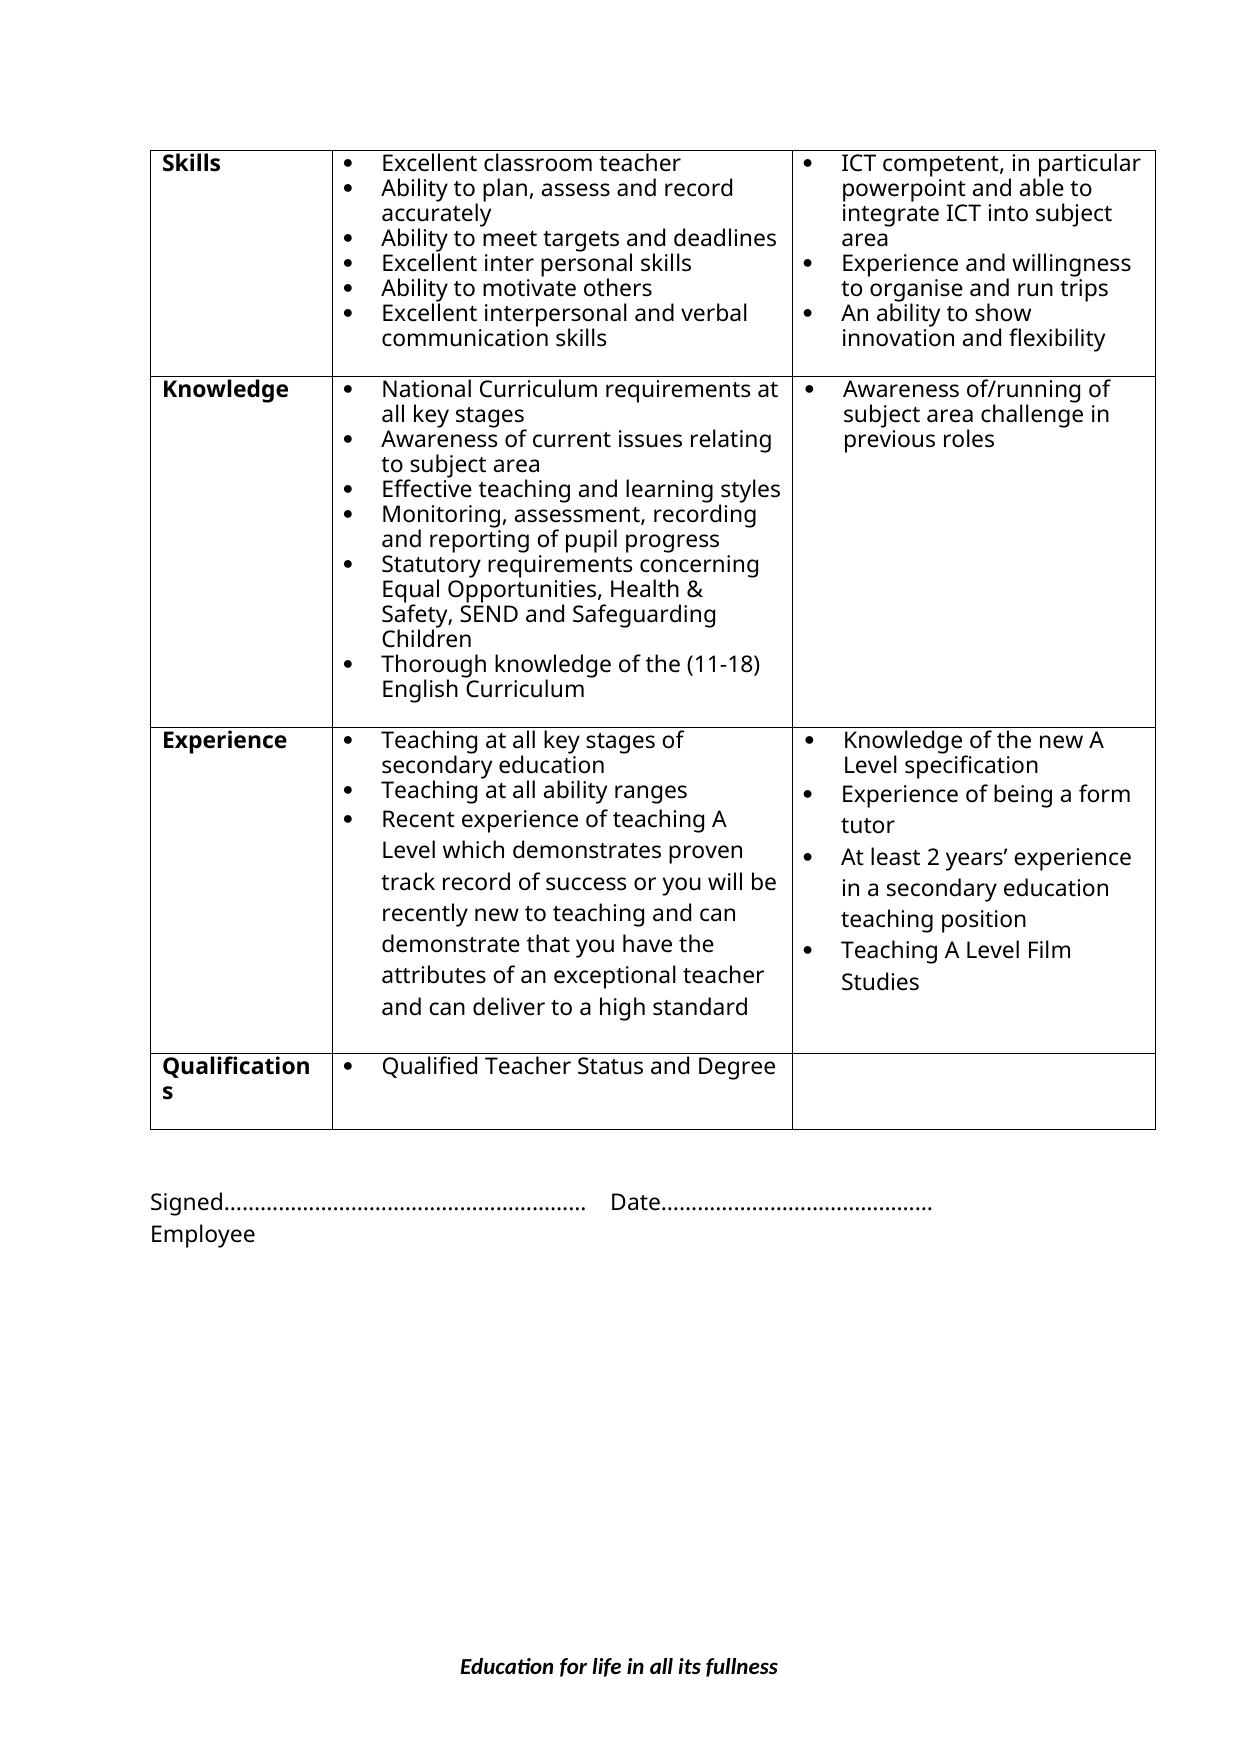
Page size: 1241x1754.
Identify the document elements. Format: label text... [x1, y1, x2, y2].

text Signed…………………………………………………… Date……………………………………… [150, 1186, 1090, 1217]
table_cell Knowledge [151, 377, 332, 727]
table_cell Qualified Teacher Status and Degree [333, 1054, 792, 1129]
table_cell Awareness of/running of subject area challenge in previous roles [793, 377, 1155, 727]
table_cell [793, 1054, 1155, 1129]
table_cell National Curriculum requirements at all key stages Awareness of current issues relating to subject area Effective teaching and learning styles Monitoring, assessment, recording and reporting of pupil progress Statutory requirements concerning Equal Opportunities, Health & Safety, SEND and Safeguarding Children Thorough knowledge of the (11-18) English Curriculum [333, 377, 792, 727]
table_cell Experience [151, 728, 332, 1053]
table_cell Excellent classroom teacher Ability to plan, assess and record accurately Ability to meet targets and deadlines Excellent inter personal skills Ability to motivate others Excellent interpersonal and verbal communication skills [333, 151, 792, 376]
text Employee [150, 1217, 1090, 1249]
table_cell Qualifications [151, 1054, 332, 1129]
table_cell Teaching at all key stages of secondary education Teaching at all ability ranges Recent experience of teaching A Level which demonstrates proven track record of success or you will be recently new to teaching and can demonstrate that you have the attributes of an exceptional teacher and can deliver to a high standard [333, 728, 792, 1053]
table_cell ICT competent, in particular powerpoint and able to integrate ICT into subject area Experience and willingness to organise and run trips An ability to show innovation and flexibility [793, 151, 1155, 376]
table_cell Knowledge of the new A Level specification Experience of being a form tutor At least 2 years’ experience in a secondary education teaching position Teaching A Level Film Studies [793, 728, 1155, 1053]
table_cell Skills [151, 151, 332, 376]
